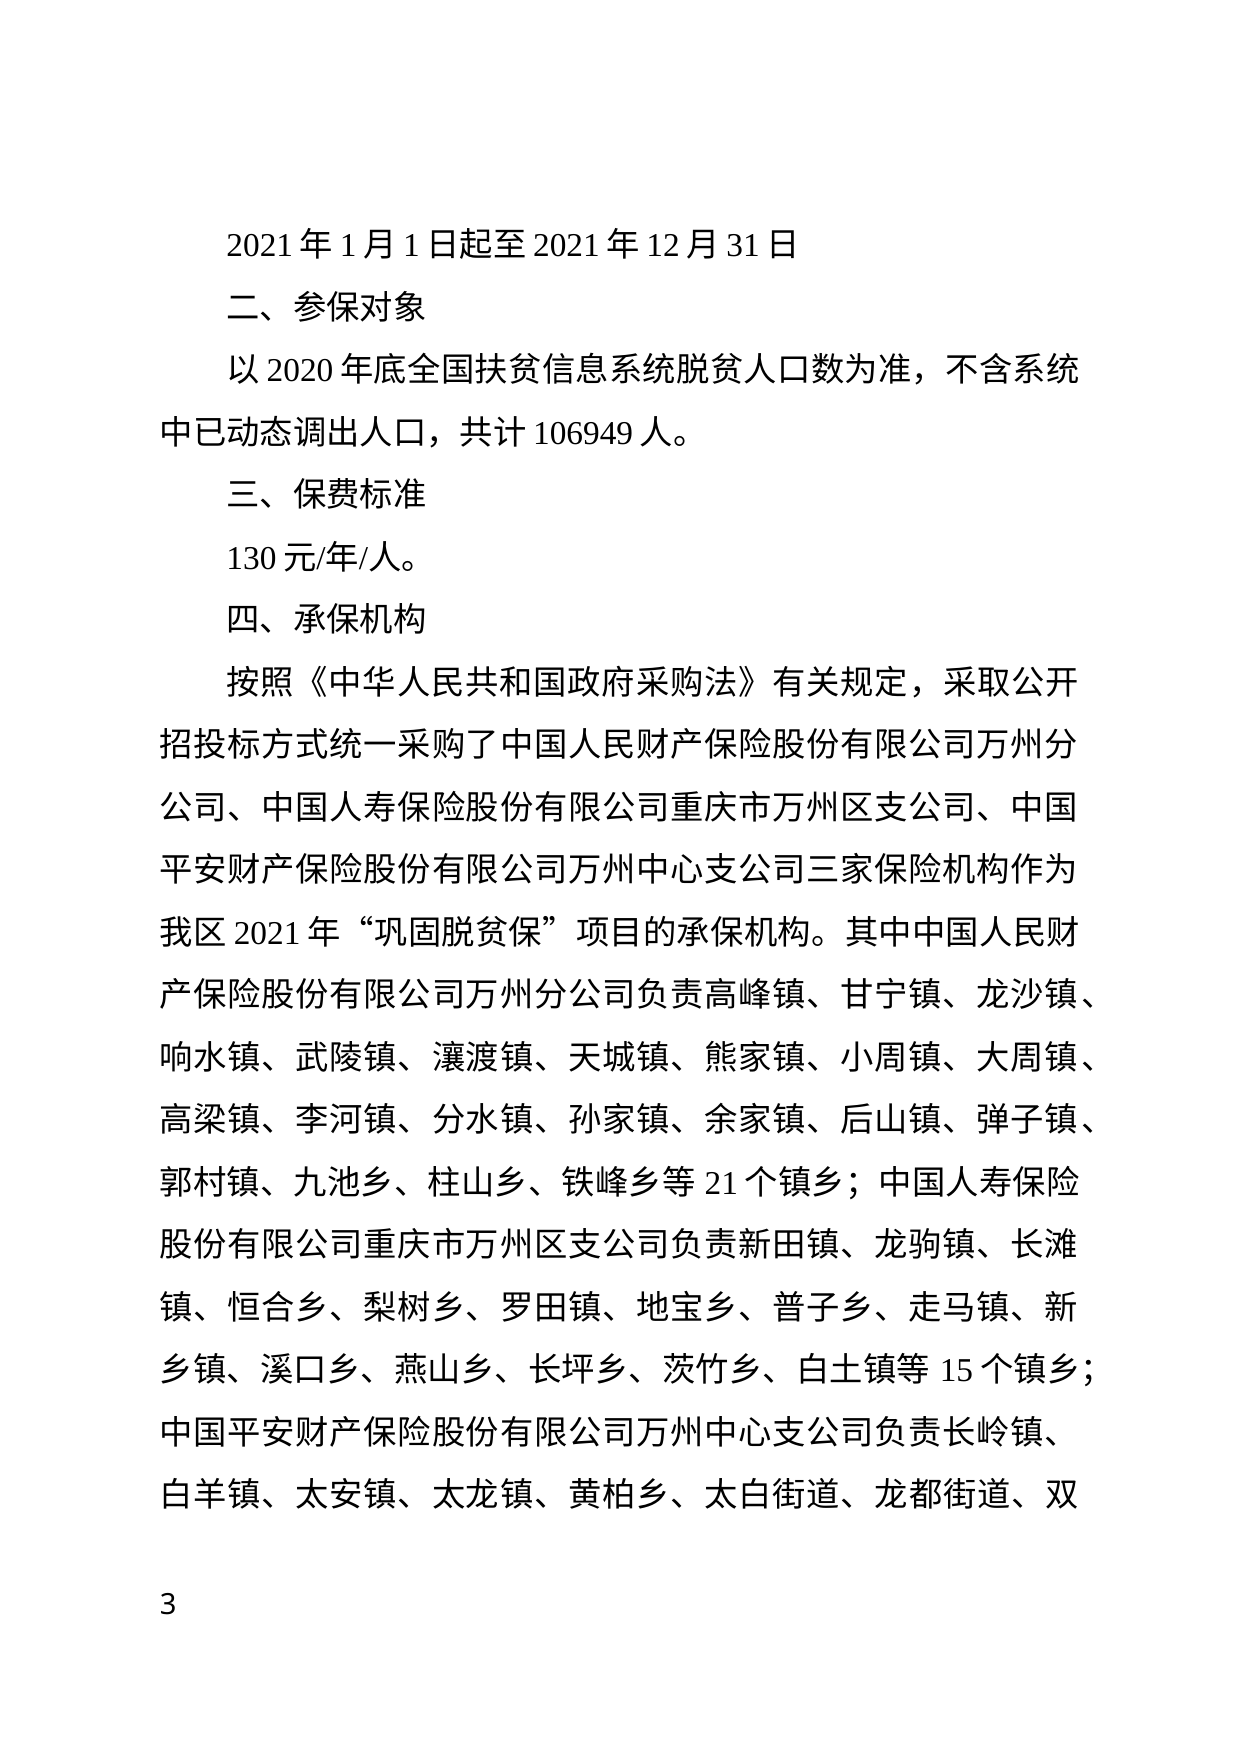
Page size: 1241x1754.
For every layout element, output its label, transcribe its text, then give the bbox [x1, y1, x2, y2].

text 2021年1月1日起至2021年12月31日 [159, 207, 1081, 269]
text 三、保费标准 [159, 457, 1081, 519]
text 四、承保机构 [159, 582, 1081, 644]
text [159, 644, 1081, 1519]
text 以2020年底全国扶贫信息系统脱贫人口数为准，不含系统中已动态调出人口，共计106949人。 [159, 332, 1081, 457]
text 二、参保对象 [159, 269, 1081, 332]
text 130元/年/人。 [159, 519, 1081, 582]
